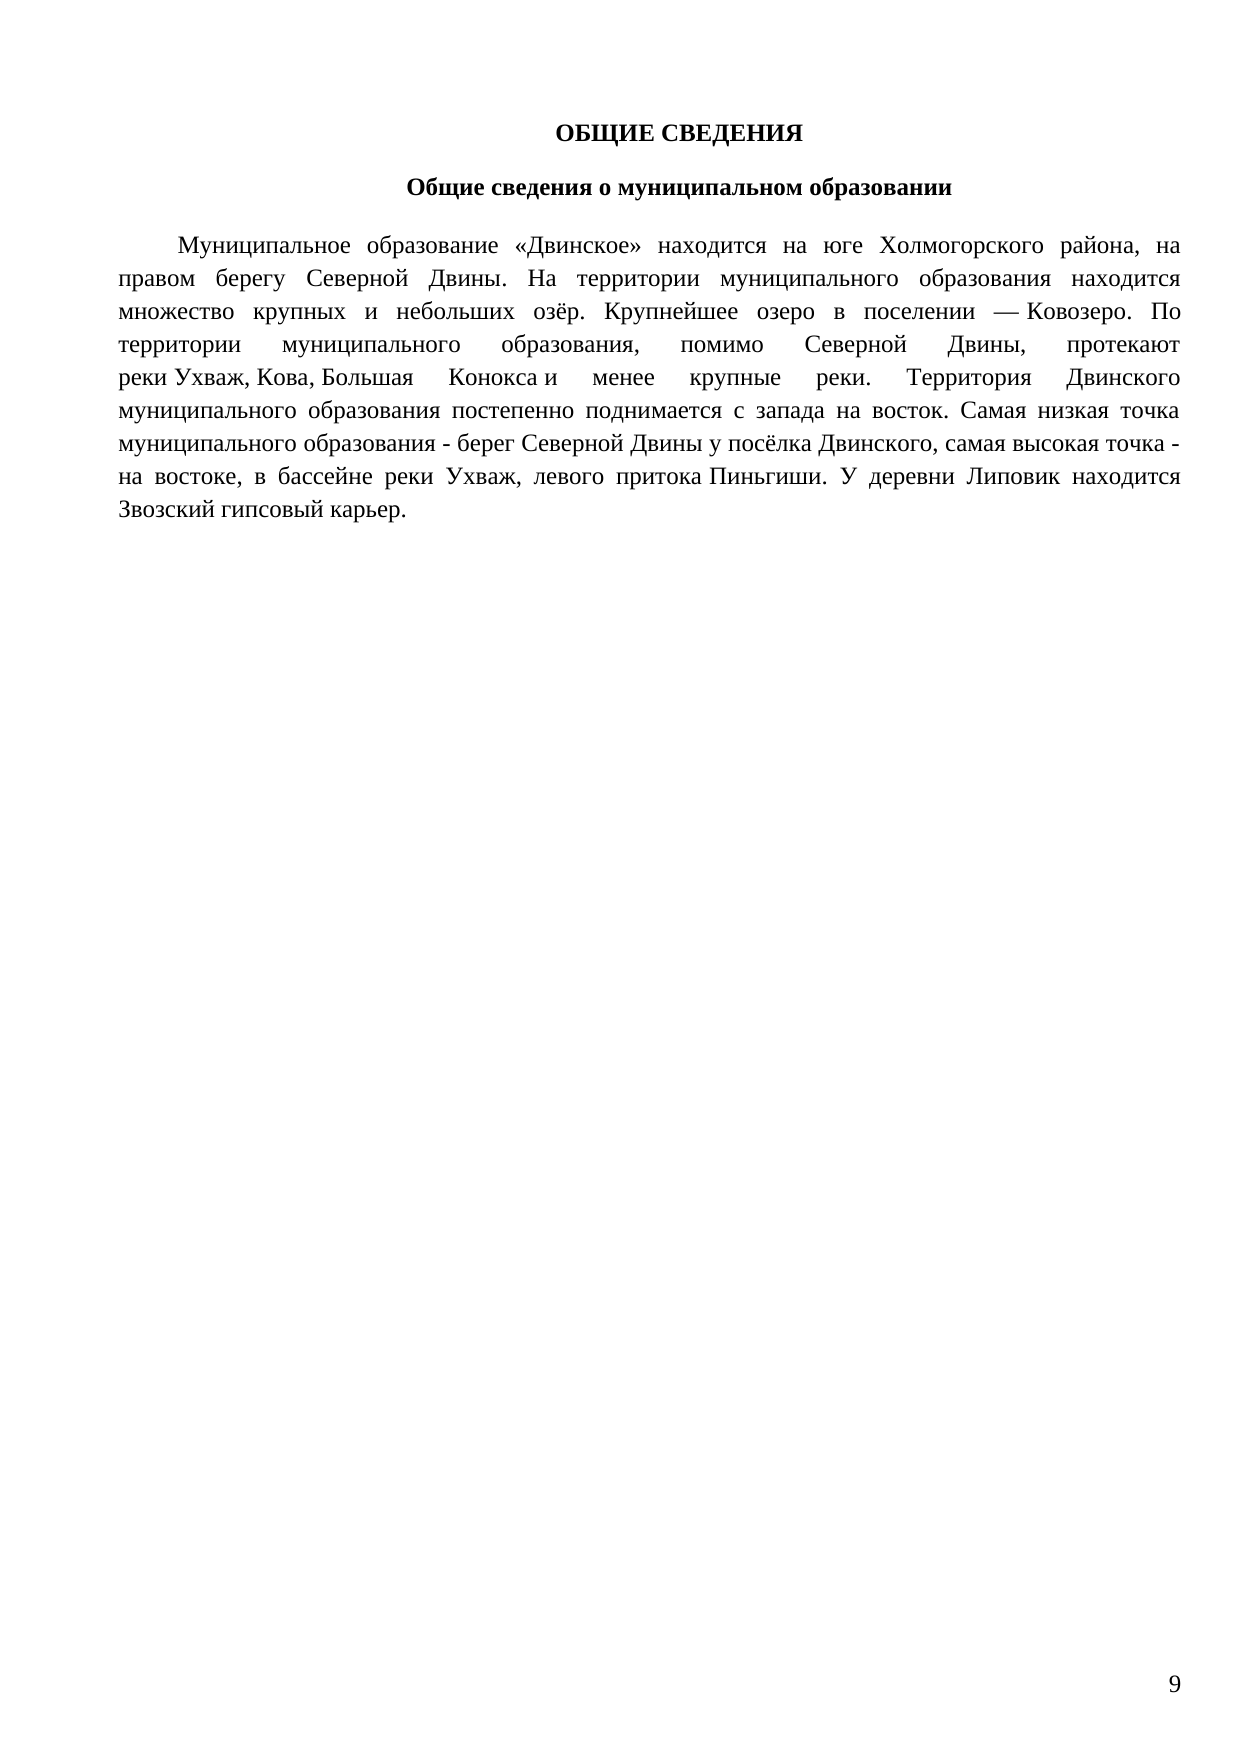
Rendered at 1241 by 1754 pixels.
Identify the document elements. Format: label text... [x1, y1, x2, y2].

text Общие сведения о муниципальном образовании [118, 172, 1181, 201]
subtitle ОБЩИЕ СВЕДЕНИЯ [118, 118, 1181, 147]
